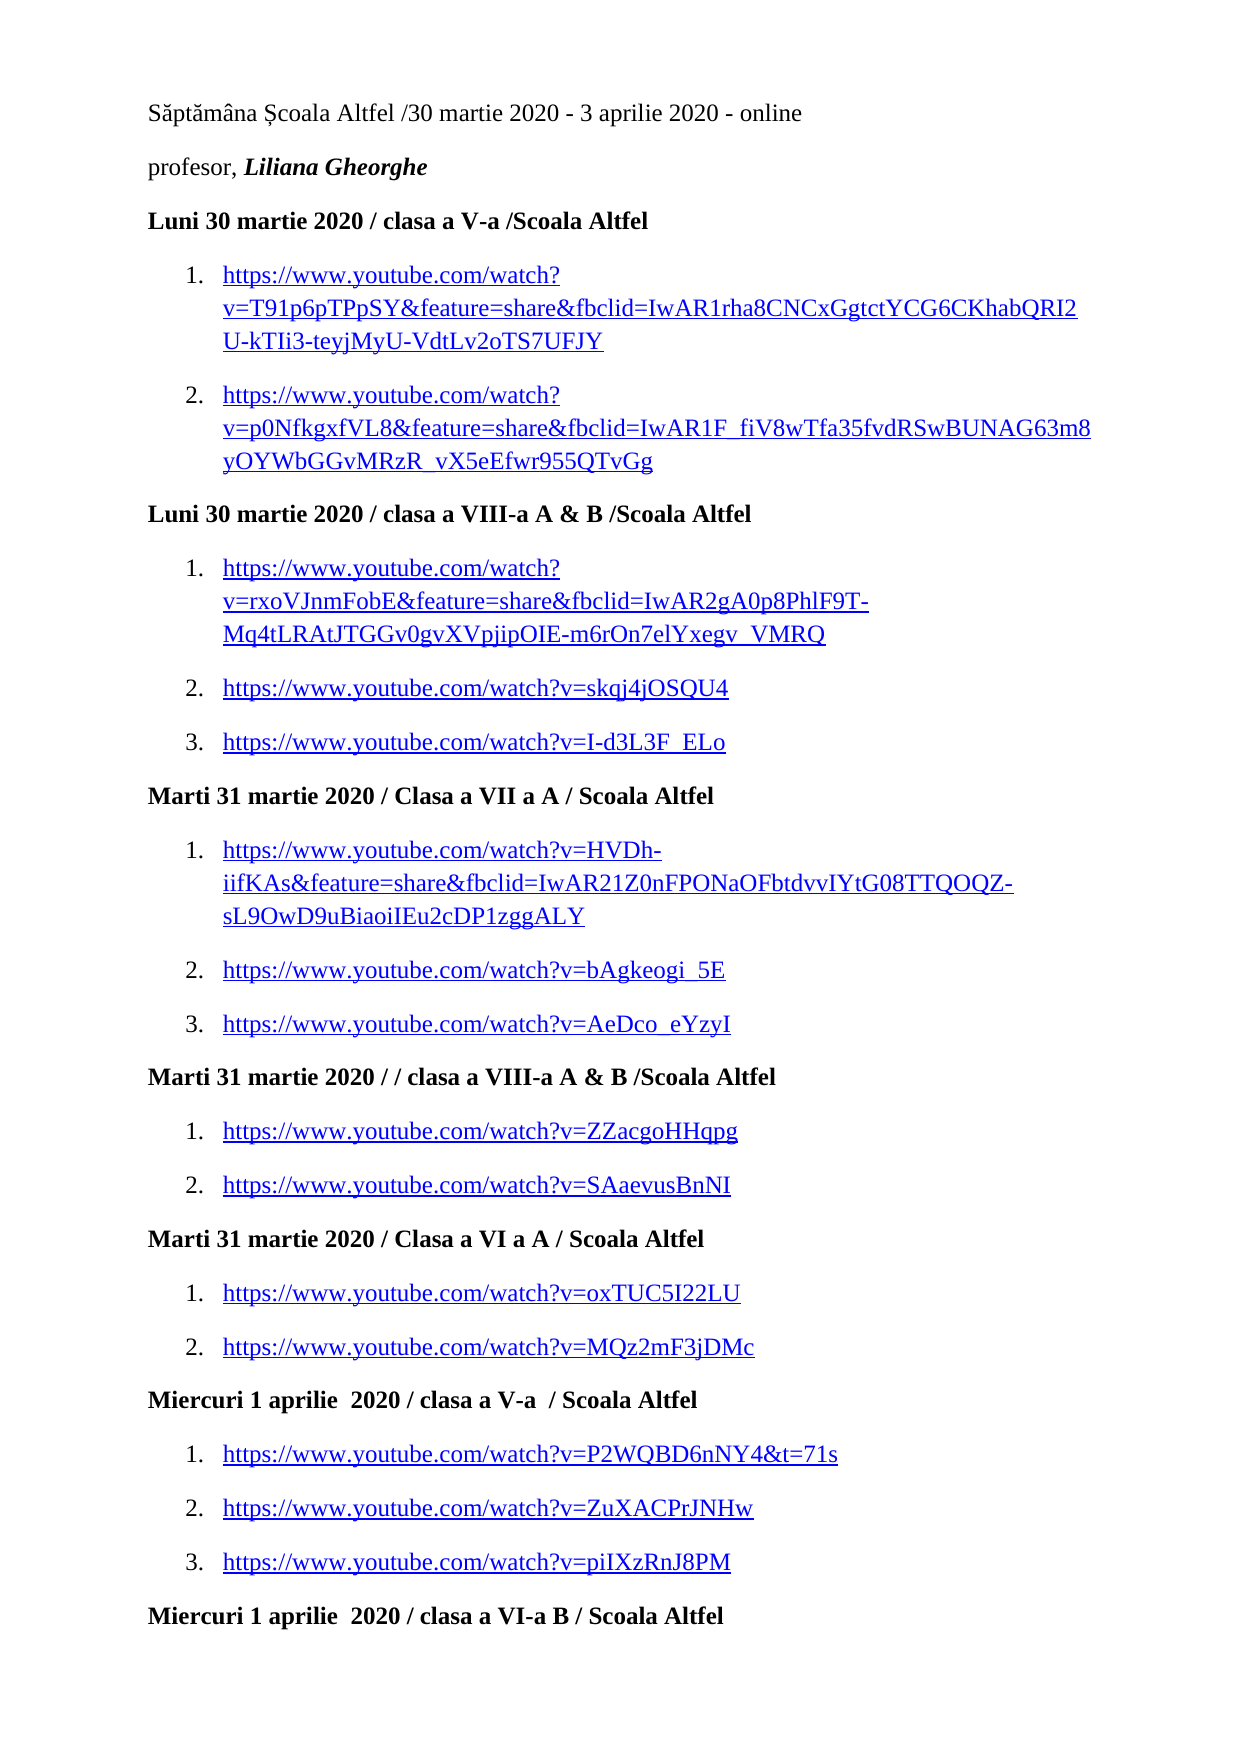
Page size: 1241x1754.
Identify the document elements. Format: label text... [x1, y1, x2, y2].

list https://www.youtube.com/watch?v=oxTUC5I22LU [185, 1278, 1093, 1307]
text Miercuri 1 aprilie 2020 / clasa a VI-a B / Scoala Altfel [148, 1601, 1093, 1630]
text Marti 31 martie 2020 / Clasa a VI a A / Scoala Altfel [148, 1224, 1093, 1253]
text Luni 30 martie 2020 / clasa a VIII-a A & B /Scoala Altfel [148, 499, 1093, 528]
text Săptămâna Școala Altfel /30 martie 2020 - 3 aprilie 2020 - online [148, 98, 1093, 127]
list https://www.youtube.com/watch?v=skqj4jOSQU4 [185, 673, 1093, 702]
text profesor, Liliana Gheorghe [148, 152, 1093, 181]
list https://www.youtube.com/watch?v=piIXzRnJ8PM [185, 1547, 1093, 1576]
list https://www.youtube.com/watch?v=I-d3L3F_ELo [185, 727, 1093, 756]
list https://www.youtube.com/watch?v=HVDh-iifKAs&feature=share&fbclid=IwAR21Z0nFPONaOFbtdvvIYtG08TTQOQZ-sL9OwD9uBiaoiIEu2cDP1zggALY [185, 835, 1093, 930]
text Marti 31 martie 2020 / / clasa a VIII-a A & B /Scoala Altfel [148, 1062, 1093, 1091]
text Miercuri 1 aprilie 2020 / clasa a V-a / Scoala Altfel [148, 1386, 1093, 1414]
list https://www.youtube.com/watch?v=AeDco_eYzyI [185, 1009, 1093, 1037]
list https://www.youtube.com/watch?v=p0NfkgxfVL8&feature=share&fbclid=IwAR1F_fiV8wTfa35fvdRSwBUNAG63m8yOYWbGGvMRzR_vX5eEfwr955QTvGg [185, 380, 1093, 474]
text Luni 30 martie 2020 / clasa a V-a /Scoala Altfel [148, 206, 1093, 235]
list https://www.youtube.com/watch?v=P2WQBD6nNY4&t=71s [185, 1439, 1093, 1468]
list https://www.youtube.com/watch?v=SAaevusBnNI [185, 1170, 1093, 1199]
list https://www.youtube.com/watch?v=rxoVJnmFobE&feature=share&fbclid=IwAR2gA0p8PhlF9T-Mq4tLRAtJTGGv0gvXVpjipOIE-m6rOn7elYxegv_VMRQ [185, 553, 1093, 648]
list https://www.youtube.com/watch?v=ZuXACPrJNHw [185, 1493, 1093, 1522]
list https://www.youtube.com/watch?v=ZZacgoHHqpg [185, 1116, 1093, 1145]
list https://www.youtube.com/watch?v=MQz2mF3jDMc [185, 1332, 1093, 1361]
list https://www.youtube.com/watch?v=bAgkeogi_5E [185, 955, 1093, 983]
list https://www.youtube.com/watch?v=T91p6pTPpSY&feature=share&fbclid=IwAR1rha8CNCxGgtctYCG6CKhabQRI2U-kTIi3-teyjMyU-VdtLv2oTS7UFJY [185, 260, 1093, 354]
text Marti 31 martie 2020 / Clasa a VII a A / Scoala Altfel [148, 781, 1093, 810]
